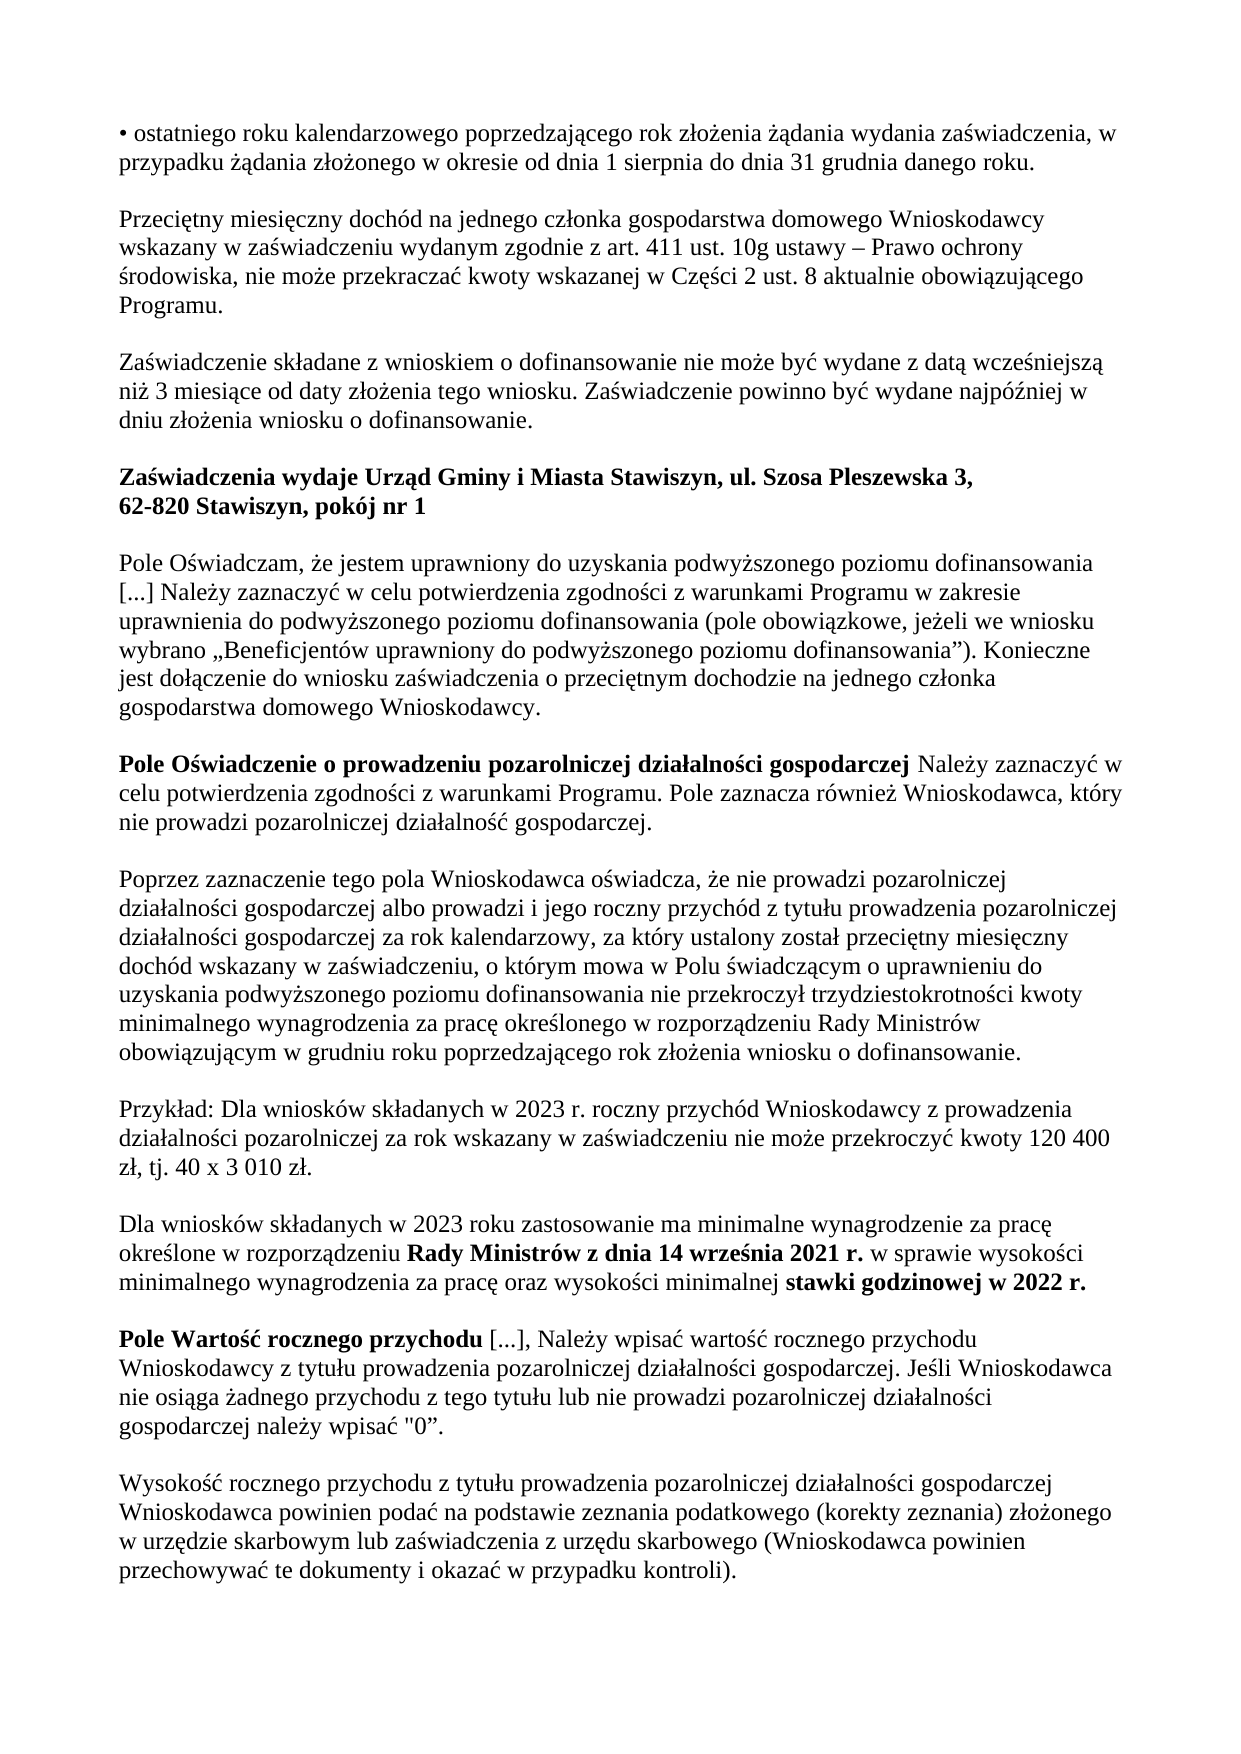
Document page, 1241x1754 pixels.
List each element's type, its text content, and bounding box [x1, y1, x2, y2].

text Pole Oświadczenie o prowadzeniu pozarolniczej działalności gospodarczej Należy zaznaczyć w celu potwierdzenia zgodności z warunkami Programu. Pole zaznacza również Wnioskodawca, który nie prowadzi pozarolniczej działalność gospodarczej. [118, 749, 1122, 836]
subtitle Zaświadczenia wydaje Urząd Gminy i Miasta Stawiszyn, ul. Szosa Pleszewska 3, 62-820 Stawiszyn, pokój nr 1 [118, 462, 1134, 520]
text Przykład: Dla wniosków składanych w 2023 r. roczny przychód Wnioskodawcy z prowadzenia działalności pozarolniczej za rok wskazany w zaświadczeniu nie może przekroczyć kwoty 120 400 zł, tj. 40 x 3 010 zł. [118, 1094, 1123, 1181]
list ostatniego roku kalendarzowego poprzedzającego rok złożenia żądania wydania zaświadczenia, w przypadku żądania złożonego w okresie od dnia 1 sierpnia do dnia 31 grudnia danego roku. [118, 118, 1117, 175]
text Wysokość rocznego przychodu z tytułu prowadzenia pozarolniczej działalności gospodarczej Wnioskodawca powinien podać na podstawie zeznania podatkowego (korekty zeznania) złożonego w urzędzie skarbowym lub zaświadczenia z urzędu skarbowego (Wnioskodawca powinien przechowywać te dokumenty i okazać w przypadku kontroli). [118, 1468, 1123, 1583]
text Zaświadczenie składane z wnioskiem o dofinansowanie nie może być wydane z datą wcześniejszą niż 3 miesiące od daty złożenia tego wniosku. Zaświadczenie powinno być wydane najpóźniej w dniu złożenia wniosku o dofinansowanie. [118, 347, 1123, 434]
text Pole Wartość rocznego przychodu [...], Należy wpisać wartość rocznego przychodu Wnioskodawcy z tytułu prowadzenia pozarolniczej działalności gospodarczej. Jeśli Wnioskodawca nie osiąga żadnego przychodu z tego tytułu lub nie prowadzi pozarolniczej działalności gospodarczej należy wpisać "0”. [118, 1324, 1123, 1439]
text Pole Oświadczam, że jestem uprawniony do uzyskania podwyższonego poziomu dofinansowania [...] Należy zaznaczyć w celu potwierdzenia zgodności z warunkami Programu w zakresie uprawnienia do podwyższonego poziomu dofinansowania (pole obowiązkowe, jeżeli we wniosku wybrano „Beneficjentów uprawniony do podwyższonego poziomu dofinansowania”). Konieczne jest dołączenie do wniosku zaświadczenia o przeciętnym dochodzie na jednego członka gospodarstwa domowego Wnioskodawcy. [118, 548, 1124, 721]
text Dla wniosków składanych w 2023 roku zastosowanie ma minimalne wynagrodzenie za pracę określone w rozporządzeniu Rady Ministrów z dnia 14 września 2021 r. w sprawie wysokości minimalnego wynagrodzenia za pracę oraz wysokości minimalnej stawki godzinowej w 2022 r. [118, 1209, 1086, 1296]
text Poprzez zaznaczenie tego pola Wnioskodawca oświadcza, że nie prowadzi pozarolniczej działalności gospodarczej albo prowadzi i jego roczny przychód z tytułu prowadzenia pozarolniczej działalności gospodarczej za rok kalendarzowy, za który ustalony został przeciętny miesięczny dochód wskazany w zaświadczeniu, o którym mowa w Polu świadczącym o uprawnieniu do uzyskania podwyższonego poziomu dofinansowania nie przekroczył trzydziestokrotności kwoty minimalnego wynagrodzenia za pracę określonego w rozporządzeniu Rady Ministrów obowiązującym w grudniu roku poprzedzającego rok złożenia wniosku o dofinansowanie. [118, 864, 1120, 1066]
text Przeciętny miesięczny dochód na jednego członka gospodarstwa domowego Wnioskodawcy wskazany w zaświadczeniu wydanym zgodnie z art. 411 ust. 10g ustawy – Prawo ochrony środowiska, nie może przekraczać kwoty wskazanej w Części 2 ust. 8 aktualnie obowiązującego Programu. [118, 204, 1134, 319]
